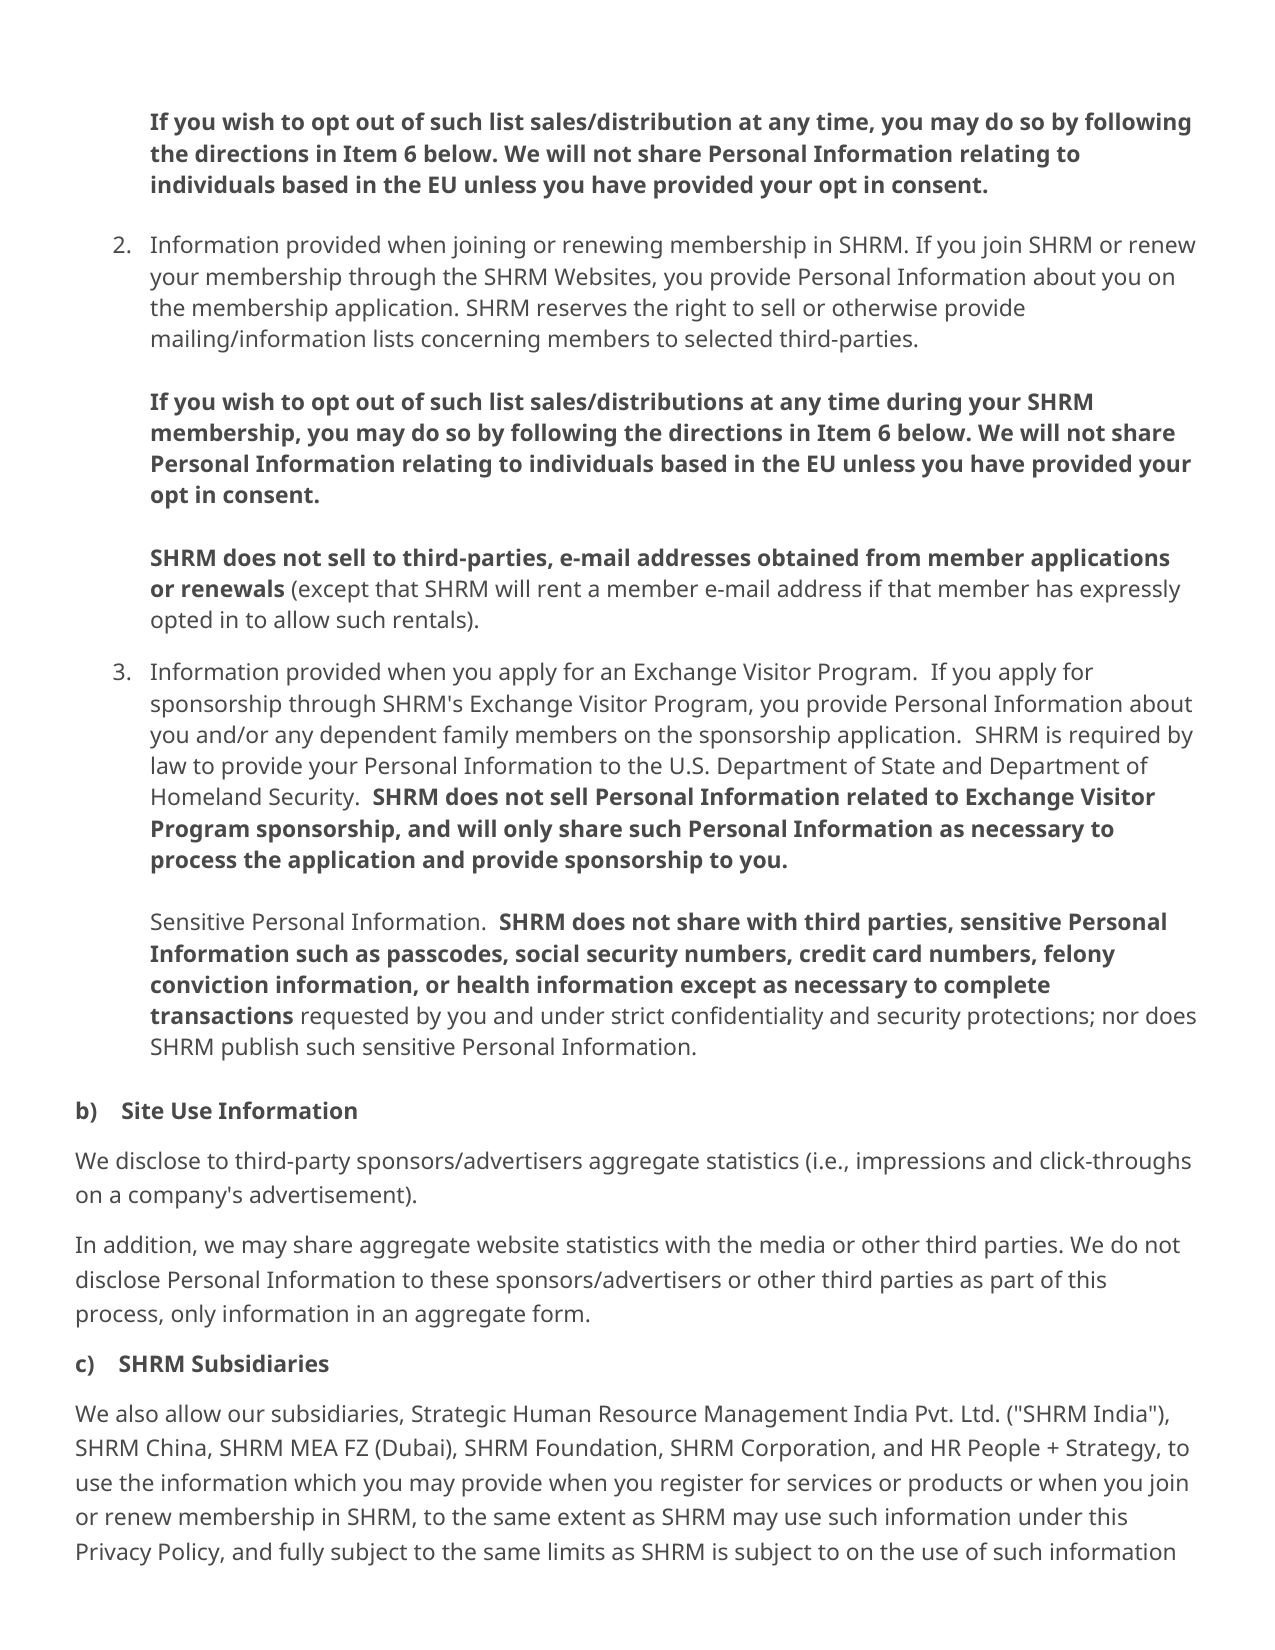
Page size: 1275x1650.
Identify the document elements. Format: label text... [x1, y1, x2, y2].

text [75, 1395, 1200, 1567]
text b) Site Use Information [75, 1092, 1200, 1126]
list Information provided when you apply for an Exchange Visitor Program. If you apply for sponsorship through SHRM's Exchange Visitor Program, you provide Personal Information about you and/or any dependent family members on the sponsorship application. SHRM is required by law to provide your Personal Information to the U.S. Department of State and Department of Homeland Security. SHRM does not sell Personal Information related to Exchange Visitor Program sponsorship, and will only share such Personal Information as necessary to process the application and provide sponsorship to you. Sensitive Personal Information. SHRM does not share with third parties, sensitive Personal Information such as passcodes, social security numbers, credit card numbers, felony conviction information, or health information except as necessary to complete transactions requested by you and under strict confidentiality and security protections; nor does SHRM publish such sensitive Personal Information. [112, 656, 1200, 1062]
text In addition, we may share aggregate website statistics with the media or other third parties. We do not disclose Personal Information to these sponsors/advertisers or other third parties as part of this process, only information in an aggregate form. [75, 1226, 1200, 1329]
list Information provided when joining or renewing membership in SHRM. If you join SHRM or renew your membership through the SHRM Websites, you provide Personal Information about you on the membership application. SHRM reserves the right to sell or otherwise provide mailing/information lists concerning members to selected third-parties. If you wish to opt out of such list sales/distributions at any time during your SHRM membership, you may do so by following the directions in Item 6 below. We will not share Personal Information relating to individuals based in the EU unless you have provided your opt in consent. SHRM does not sell to third-parties, e-mail addresses obtained from member applications or renewals (except that SHRM will rent a member e-mail address if that member has expressly opted in to allow such rentals). [112, 229, 1200, 635]
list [112, 75, 1200, 200]
text c) SHRM Subsidiaries [75, 1345, 1200, 1379]
text We disclose to third-party sponsors/advertisers aggregate statistics (i.e., impressions and click-throughs on a company's advertisement). [75, 1142, 1200, 1210]
